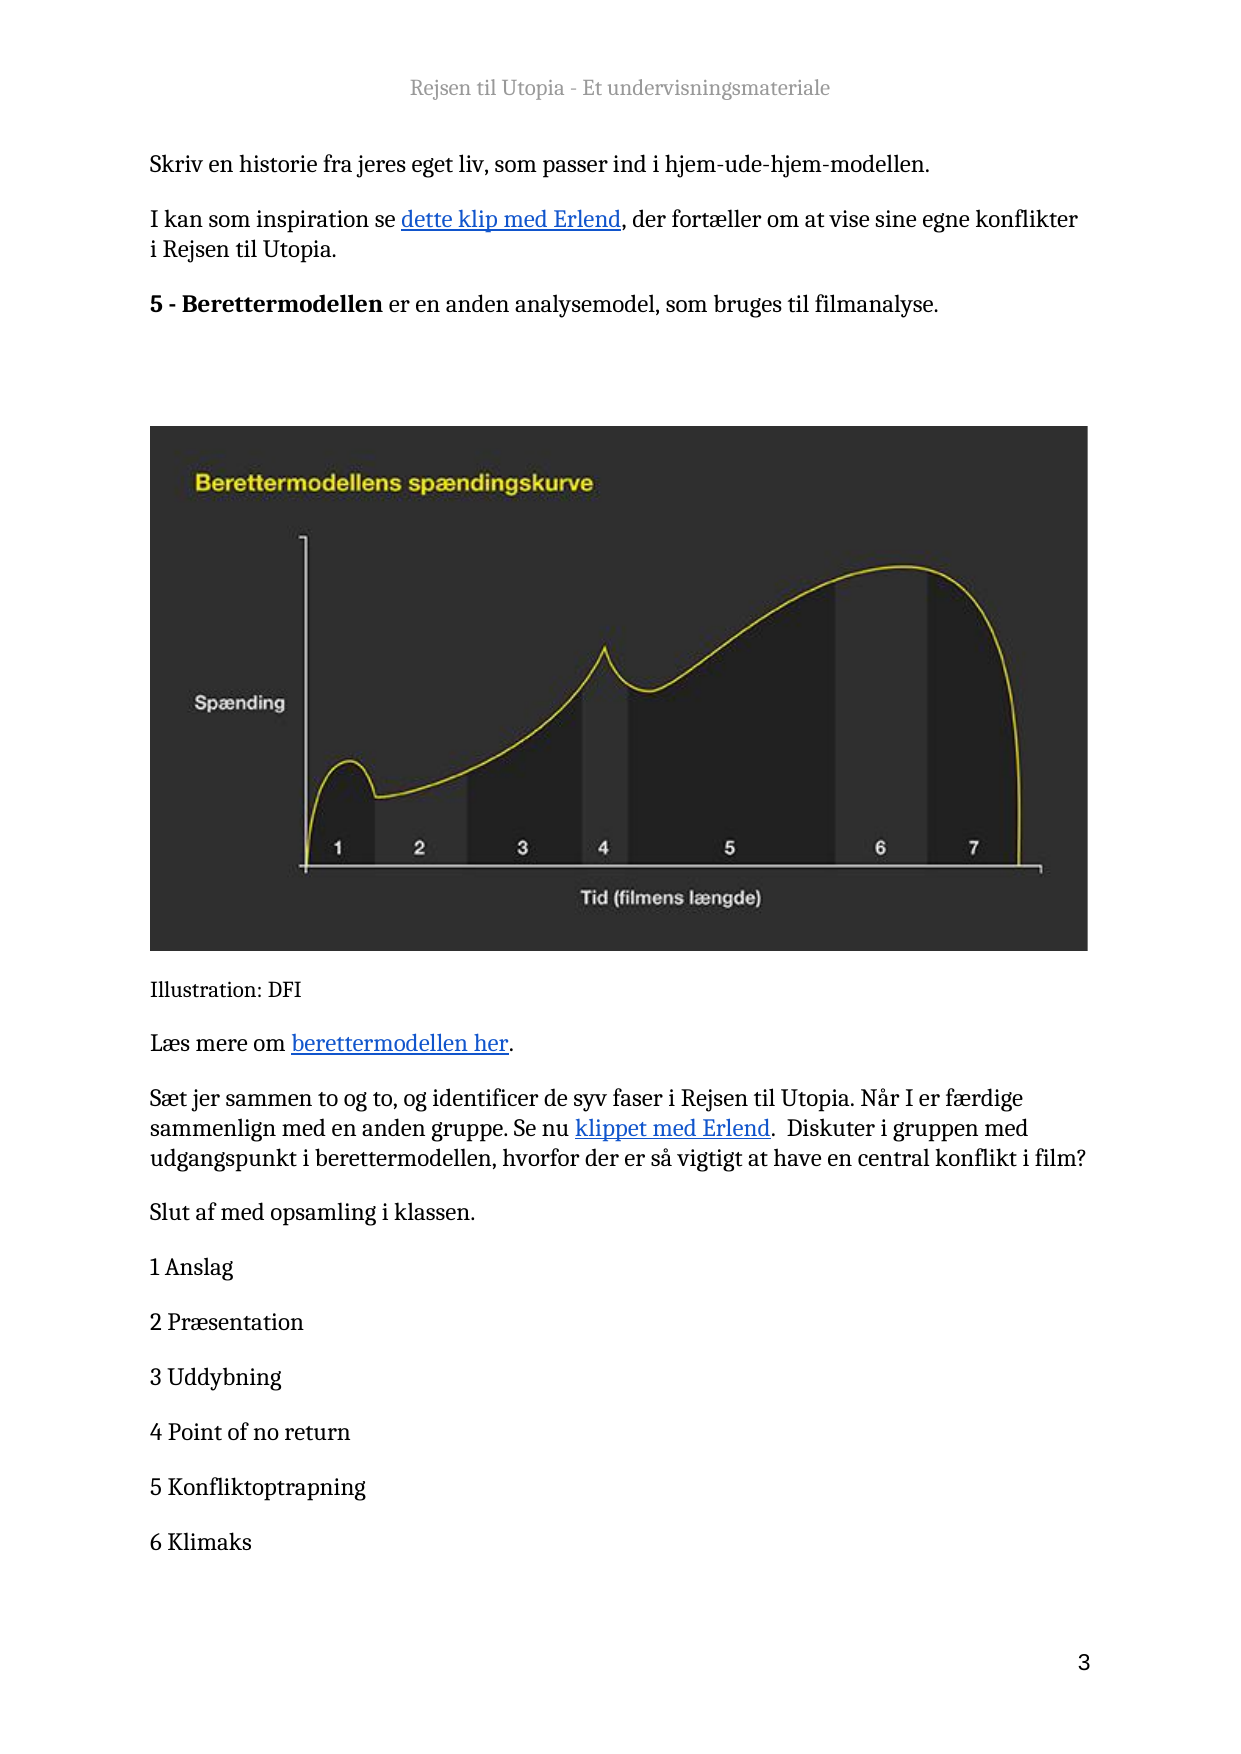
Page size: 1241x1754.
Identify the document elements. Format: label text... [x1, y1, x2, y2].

text 2 Præsentation [150, 1308, 1090, 1337]
text Læs mere om berettermodellen her. [150, 1029, 1090, 1057]
text 5 Konfliktoptrapning [150, 1473, 1090, 1502]
text I kan som inspiration se dette klip med Erlend, der fortæller om at vise sine egne konflikter i Rejsen til Utopia. [150, 205, 1090, 263]
text 1 Anslag [150, 1253, 1090, 1282]
text 3 Uddybning [150, 1363, 1090, 1392]
text Slut af med opsamling i klassen. [150, 1198, 1090, 1227]
text Illustration: DFI [150, 976, 1090, 1003]
picture [150, 426, 1088, 951]
text 6 Klimaks [150, 1528, 1090, 1556]
text 5 - Berettermodellen er en anden analysemodel, som bruges til filmanalyse. [150, 290, 1090, 318]
text Sæt jer sammen to og to, og identificer de syv faser i Rejsen til Utopia. Når I er færdige sammenlign med en anden gruppe. Se nu klippet med Erlend. Diskuter i gruppen med udgangspunkt i berettermodellen, hvorfor der er så vigtigt at have en central konflikt i film? [150, 1084, 1090, 1172]
text 4 Point of no return [150, 1418, 1090, 1447]
text Skriv en historie fra jeres eget liv, som passer ind i hjem-ude-hjem-modellen. [150, 150, 1090, 179]
